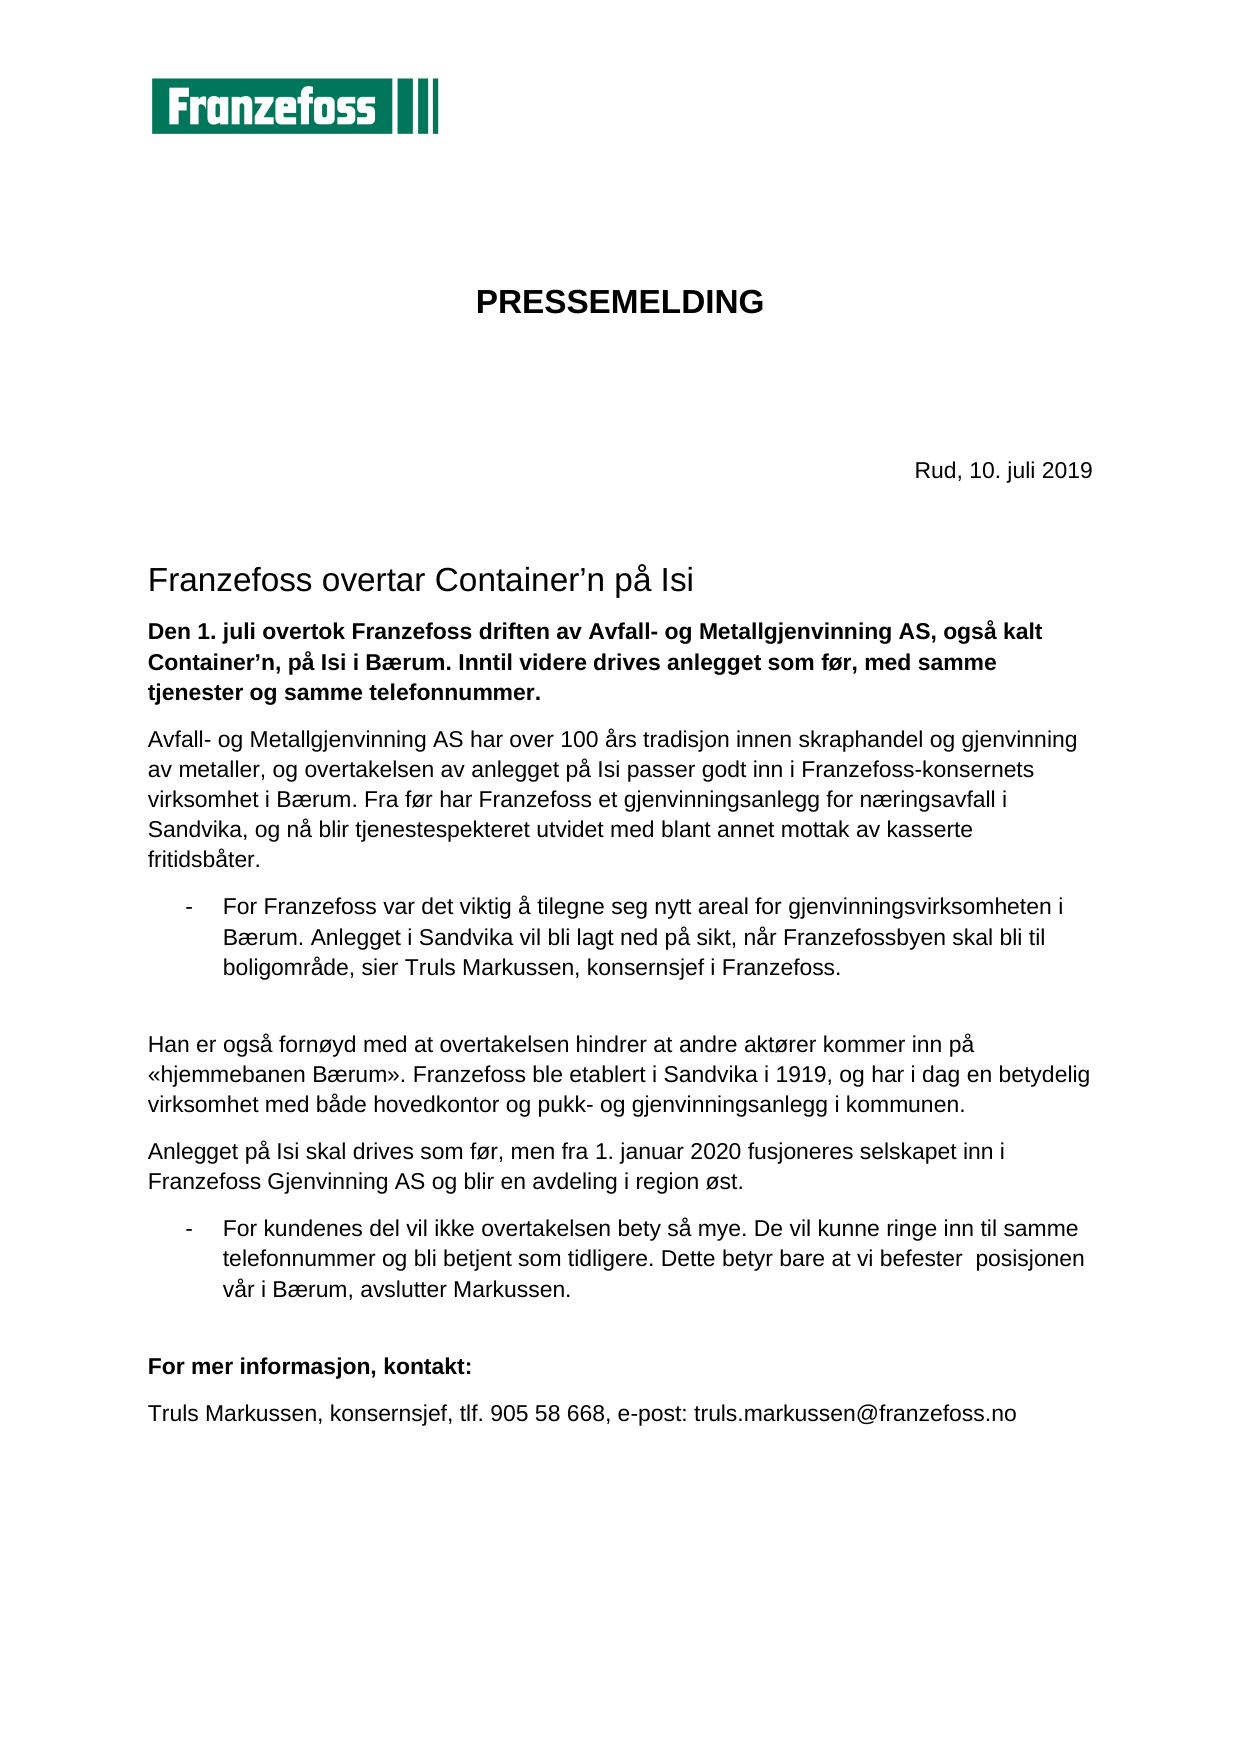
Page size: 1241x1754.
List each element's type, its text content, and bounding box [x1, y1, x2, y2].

text Franzefoss overtar Container’n på Isi [148, 560, 1093, 598]
picture [147, 73, 443, 139]
text Anlegget på Isi skal drives som før, men fra 1. januar 2020 fusjoneres selskapet inn i Franzefoss Gjenvinning AS og blir en avdeling i region øst. [148, 1138, 1093, 1194]
text PRESSEMELDING [148, 282, 1093, 321]
text Rud, 10. juli 2019 [148, 457, 1093, 483]
text Avfall- og Metallgjenvinning AS har over 100 års tradisjon innen skraphandel og gjenvinning av metaller, og overtakelsen av anlegget på Isi passer godt inn i Franzefoss-konsernets virksomhet i Bærum. Fra før har Franzefoss et gjenvinningsanlegg for næringsavfall i Sandvika, og nå blir tjenestespekteret utvidet med blant annet mottak av kasserte fritidsbåter. [148, 726, 1093, 873]
list For kundenes del vil ikke overtakelsen bety så mye. De vil kunne ringe inn til samme telefonnummer og bli betjent som tidligere. Dette betyr bare at vi befester posisjonen vår i Bærum, avslutter Markussen. [185, 1215, 1093, 1302]
text Han er også fornøyd med at overtakelsen hindrer at andre aktører kommer inn på «hjemmebanen Bærum». Franzefoss ble etablert i Sandvika i 1919, og har i dag en betydelig virksomhet med både hovedkontor og pukk- og gjenvinningsanlegg i kommunen. [148, 1031, 1093, 1117]
text Den 1. juli overtok Franzefoss driften av Avfall- og Metallgjenvinning AS, også kalt Container’n, på Isi i Bærum. Inntil videre drives anlegget som før, med samme tjenester og samme telefonnummer. [148, 618, 1093, 705]
text Truls Markussen, konsernsjef, tlf. 905 58 668, e-post: truls.markussen@franzefoss.no [148, 1399, 1093, 1426]
text For mer informasjon, kontakt: [148, 1353, 1093, 1379]
list For Franzefoss var det viktig å tilegne seg nytt areal for gjenvinningsvirksomheten i Bærum. Anlegget i Sandvika vil bli lagt ned på sikt, når Franzefossbyen skal bli til boligområde, sier Truls Markussen, konsernsjef i Franzefoss. [185, 893, 1093, 980]
